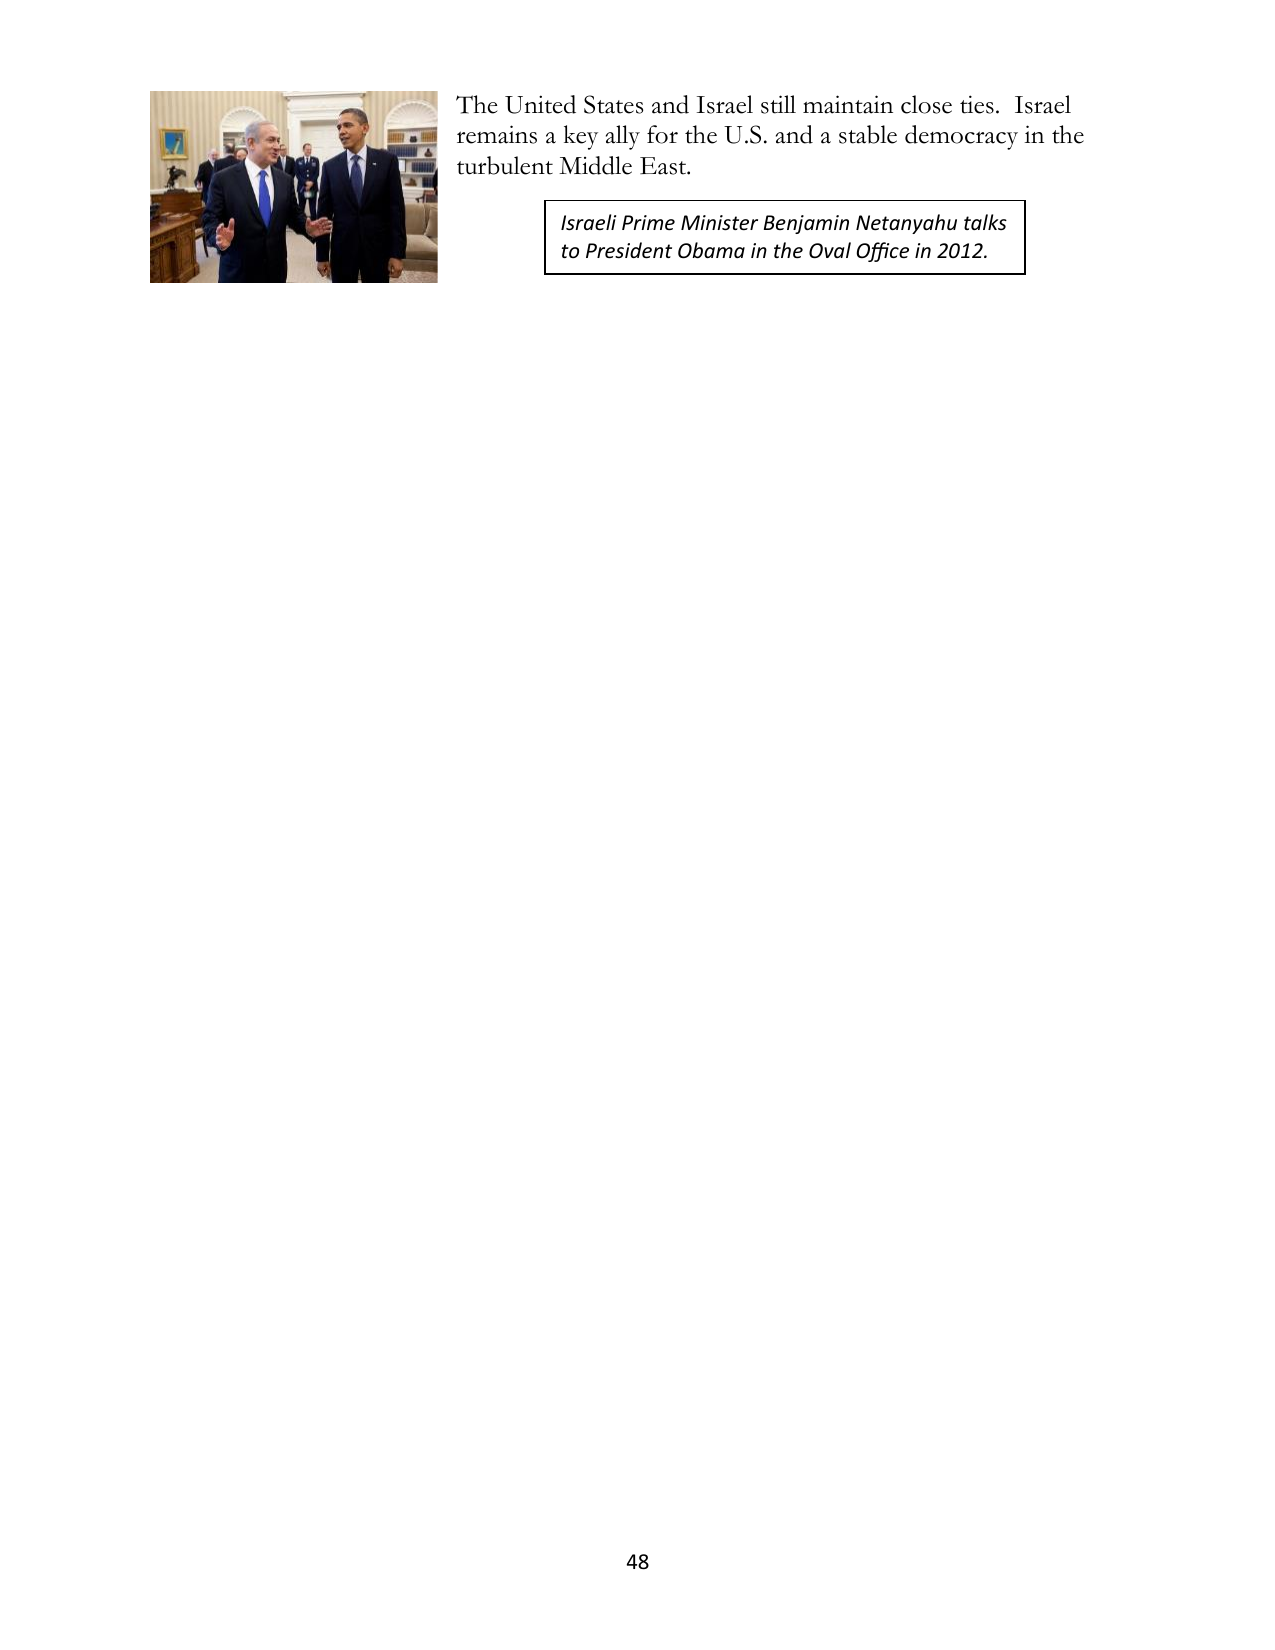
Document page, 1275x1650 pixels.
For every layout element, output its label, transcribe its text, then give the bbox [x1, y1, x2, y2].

picture [150, 91, 438, 283]
list The United States and Israel still maintain close ties. Israel remains a key ally for the U.S. and a stable democracy in the turbulent Middle East. [150, 90, 1125, 182]
